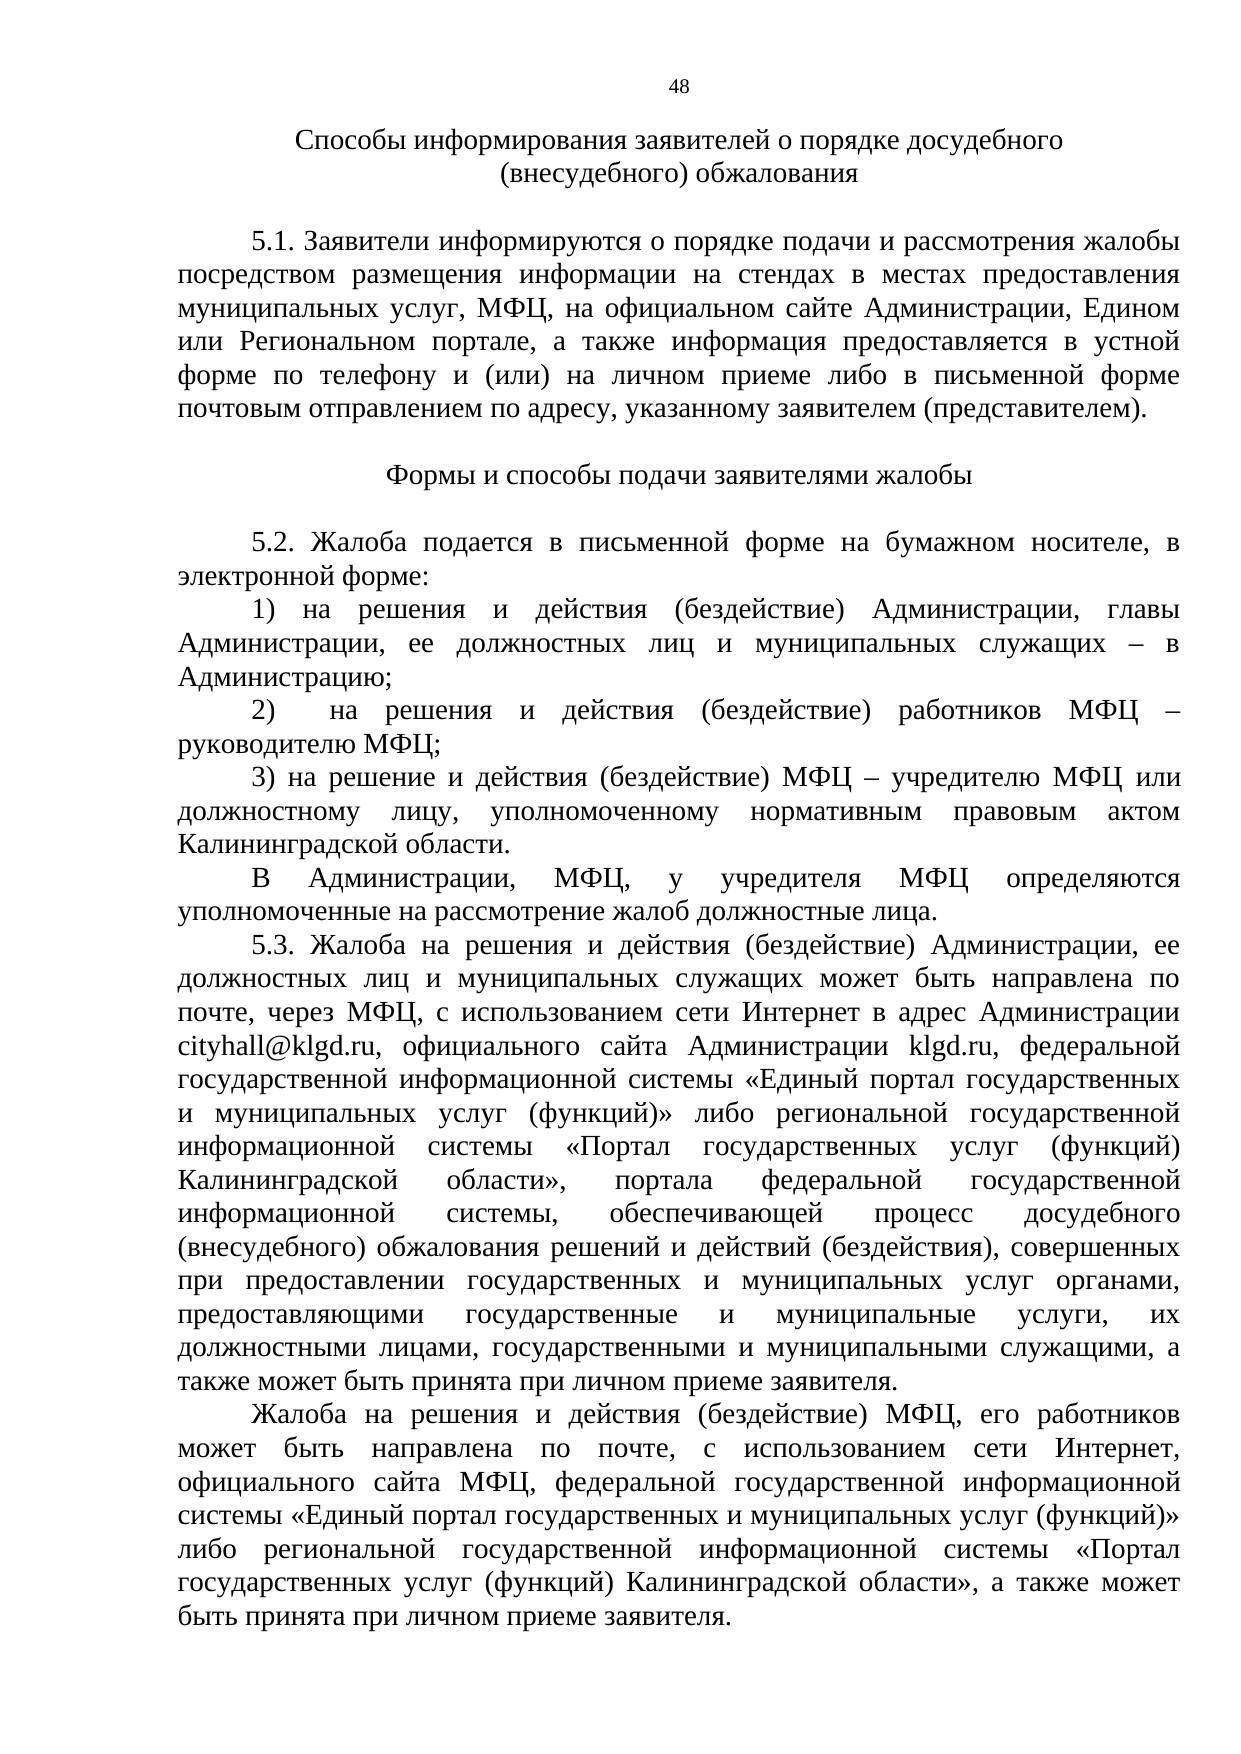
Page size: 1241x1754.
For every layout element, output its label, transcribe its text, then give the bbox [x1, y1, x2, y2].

text Жалоба на решения и действия (бездействие) МФЦ, его работников может быть направлена по почте, с использованием сети Интернет, официального сайта МФЦ, федеральной государственной информационной системы «Единый портал государственных и муниципальных услуг (функций)» либо региональной государственной информационной системы «Портал государственных услуг (функций) Калининградской области», а также может быть принята при личном приеме заявителя. [177, 1397, 1181, 1631]
text 3) на решение и действия (бездействие) МФЦ – учредителю МФЦ или должностному лицу, уполномоченному нормативным правовым актом Калининградской области. [177, 759, 1181, 860]
text (внесудебного) обжалования [177, 156, 1181, 189]
text 2) на решения и действия (бездействие) работников МФЦ – руководителю МФЦ; [177, 692, 1181, 759]
text Способы информирования заявителей о порядке досудебного [177, 122, 1181, 156]
text 1) на решения и действия (бездействие) Администрации, главы Администрации, ее должностных лиц и муниципальных служащих – в Администрацию; [177, 592, 1181, 692]
text В Администрации, МФЦ, у учредителя МФЦ определяются уполномоченные на рассмотрение жалоб должностные лица. [177, 860, 1181, 927]
text 5.2. Жалоба подается в письменной форме на бумажном носителе, в электронной форме: [177, 524, 1181, 592]
text 5.1. Заявители информируются о порядке подачи и рассмотрения жалобы посредством размещения информации на стендах в местах предоставления муниципальных услуг, МФЦ, на официальном сайте Администрации, Едином или Региональном портале, а также информация предоставляется в устной форме по телефону и (или) на личном приеме либо в письменной форме почтовым отправлением по адресу, указанному заявителем (представителем). [177, 223, 1181, 424]
text Формы и способы подачи заявителями жалобы [177, 457, 1181, 491]
text 5.3. Жалоба на решения и действия (бездействие) Администрации, ее должностных лиц и муниципальных служащих может быть направлена по почте, через МФЦ, с использованием сети Интернет в адрес Администрации cityhall@klgd.ru, официального сайта Администрации klgd.ru, федеральной государственной информационной системы «Единый портал государственных и муниципальных услуг (функций)» либо региональной государственной информационной системы «Портал государственных услуг (функций) Калининградской области», портала федеральной государственной информационной системы, обеспечивающей процесс досудебного (внесудебного) обжалования решений и действий (бездействия), совершенных при предоставлении государственных и муниципальных услуг органами, предоставляющими государственные и муниципальные услуги, их должностными лицами, государственными и муниципальными служащими, а также может быть принята при личном приеме заявителя. [177, 927, 1181, 1397]
